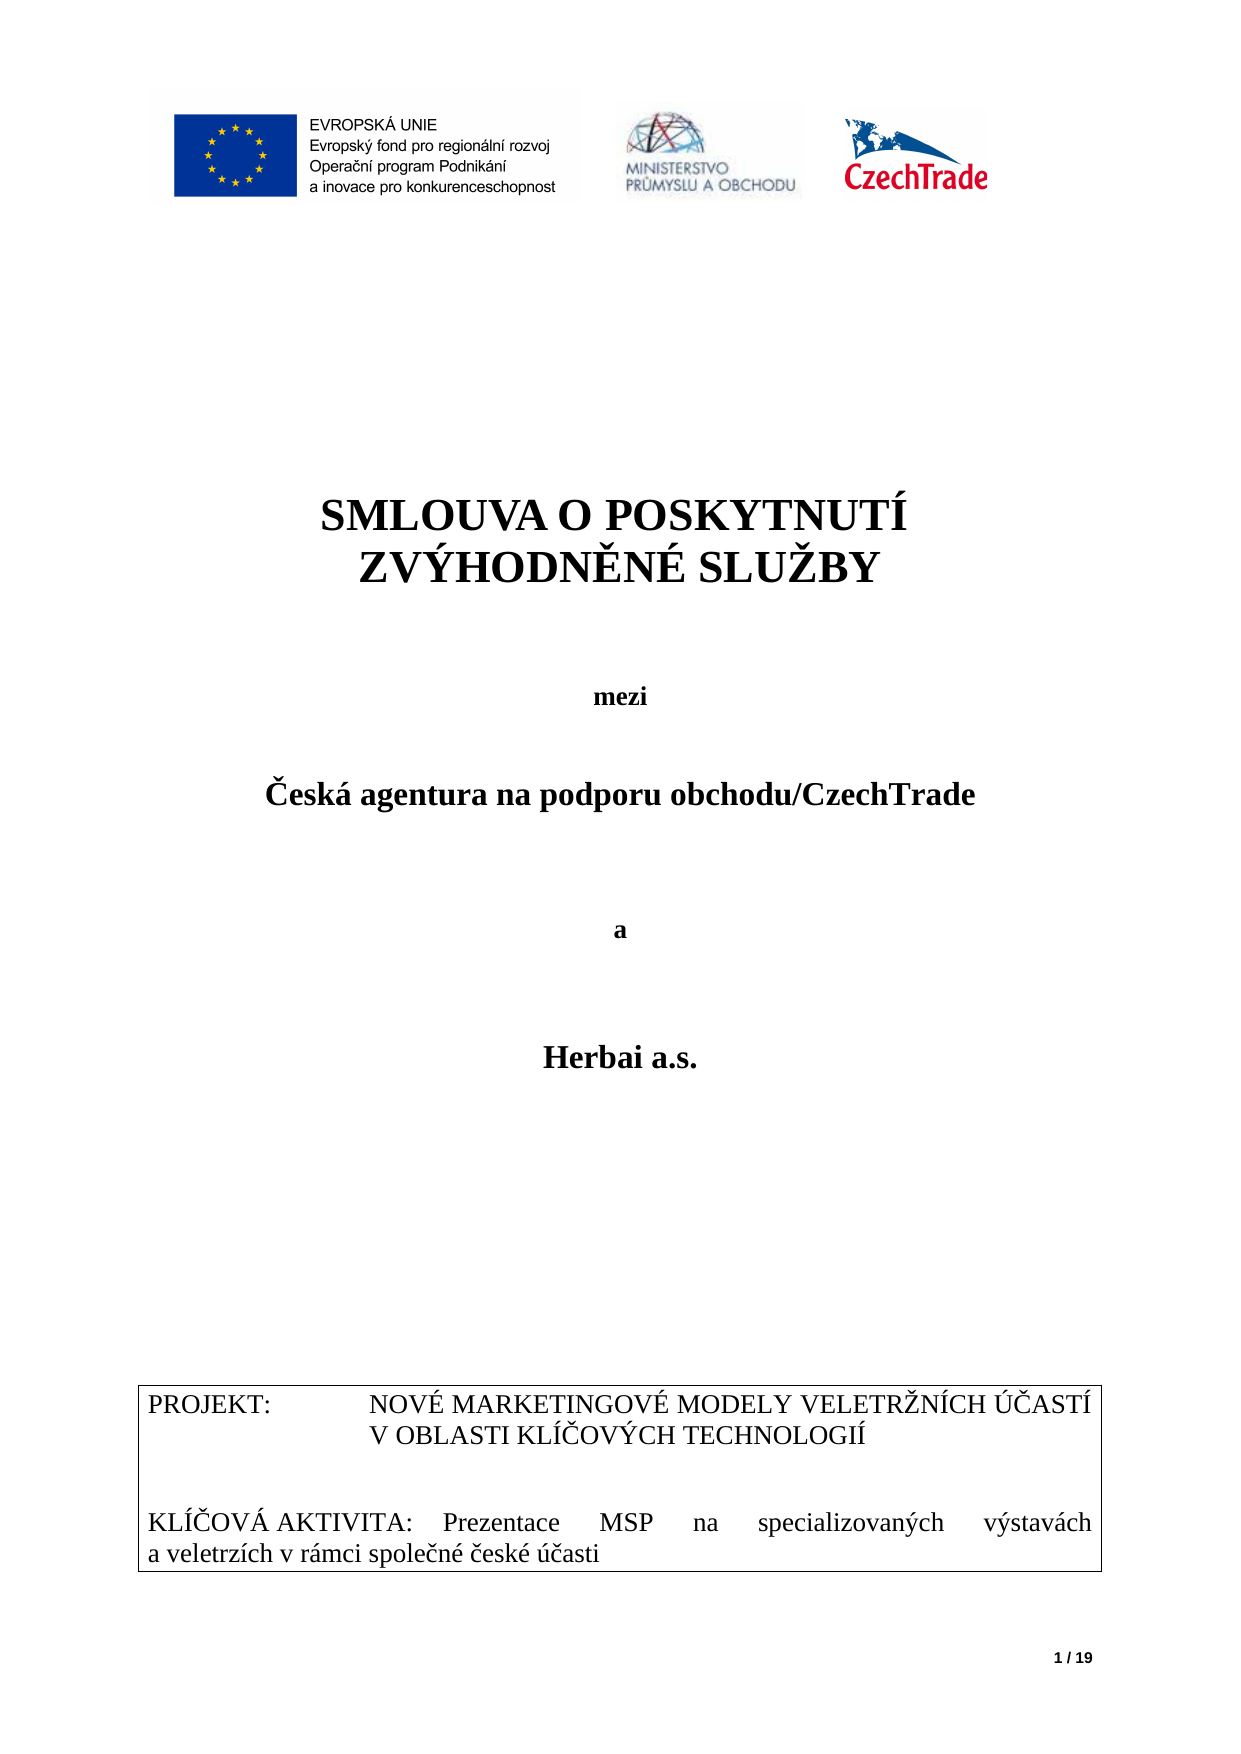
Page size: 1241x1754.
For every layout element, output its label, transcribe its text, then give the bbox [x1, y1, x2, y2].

text PROJEKT: NOVÉ MARKETINGOVÉ MODELY VELETRŽNÍCH ÚČASTÍ V OBLASTI KLÍČOVÝCH TECHNOLOGIÍ [139, 1386, 1101, 1450]
picture [616, 101, 805, 202]
text Česká agentura na podporu obchodu/CzechTrade [148, 774, 1092, 812]
text Herbai a.s. [148, 1038, 1092, 1076]
text mezi [148, 680, 1092, 711]
picture [845, 107, 988, 202]
title Smlouva o poskytnutí zvýhodněné služby [148, 487, 1092, 593]
text a [148, 913, 1092, 944]
text KLÍČOVÁ AKTIVITA: Prezentace MSP na specializovaných výstavách a veletrzích v rámci společné české účasti [139, 1503, 1101, 1571]
picture [147, 87, 583, 202]
